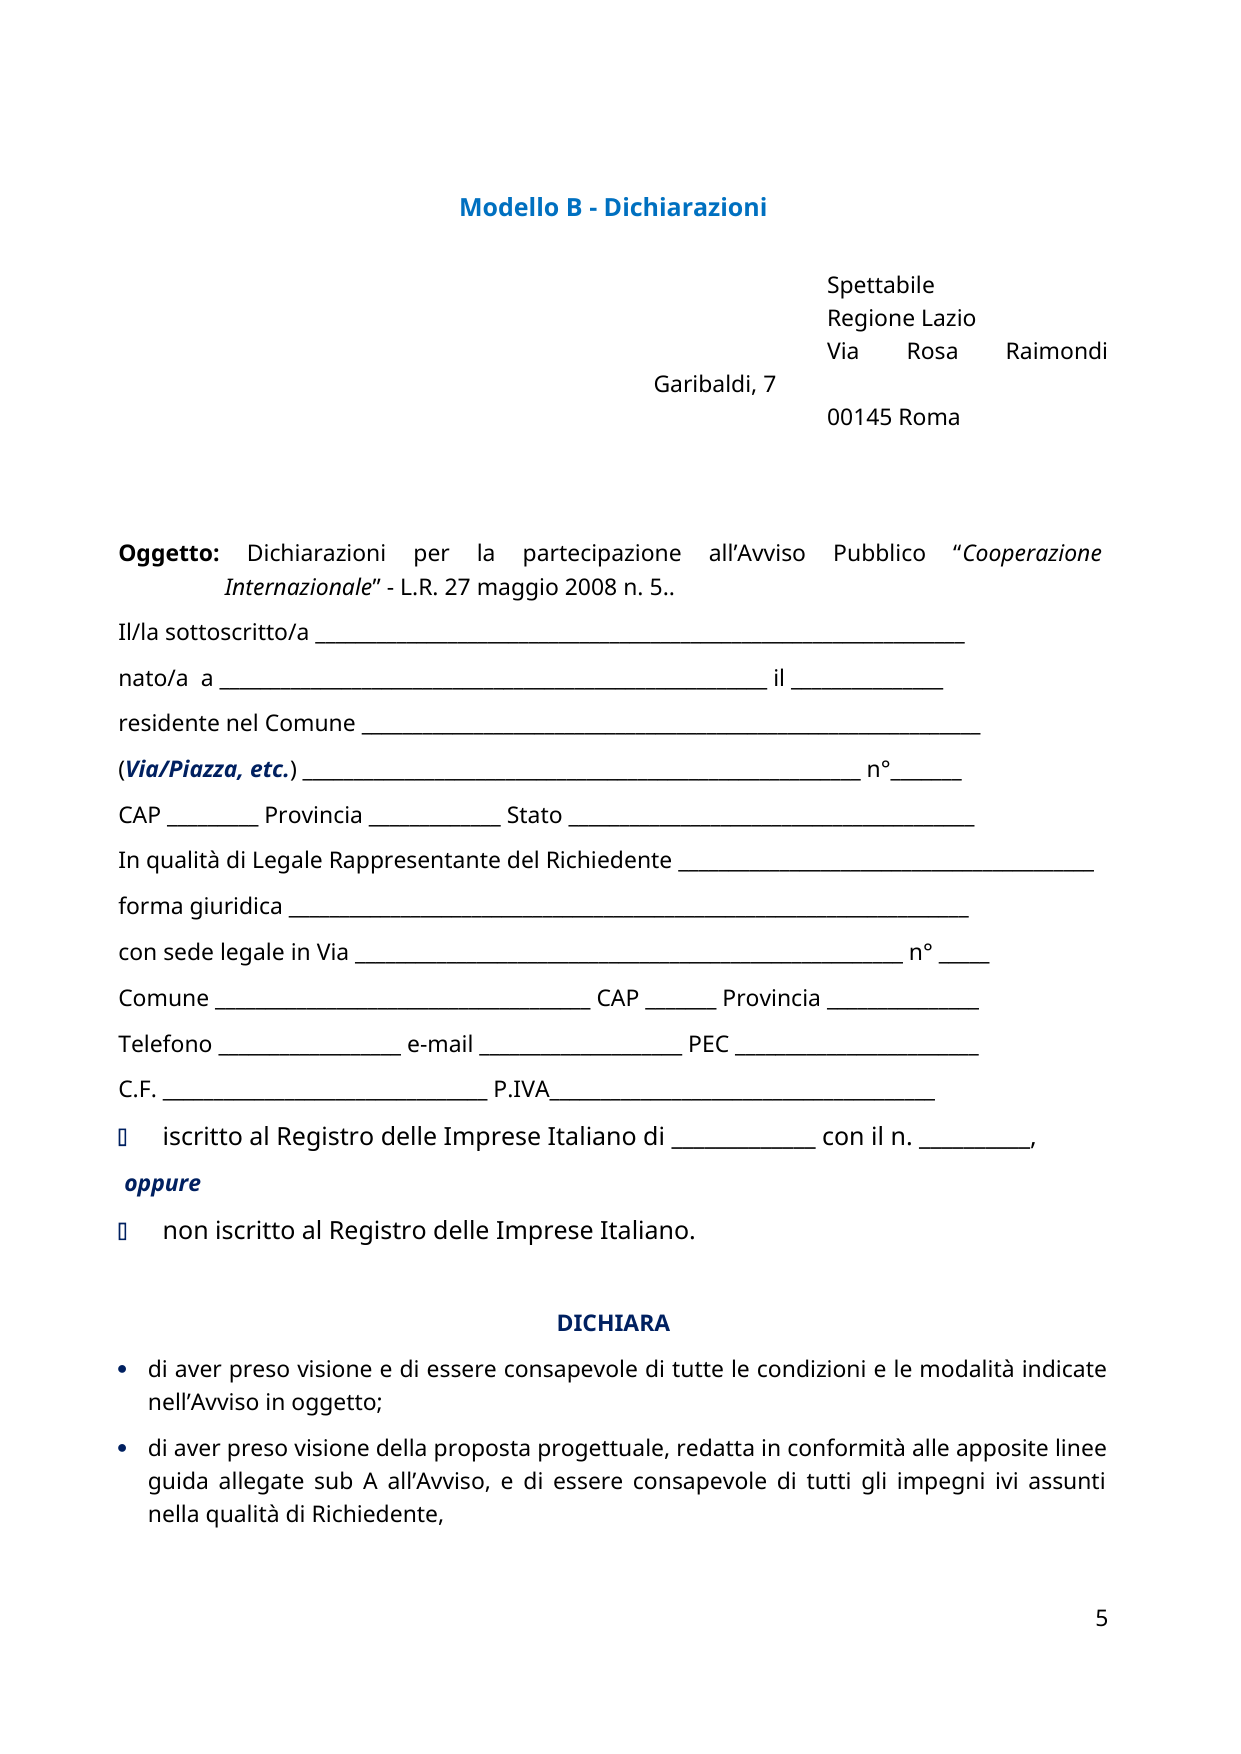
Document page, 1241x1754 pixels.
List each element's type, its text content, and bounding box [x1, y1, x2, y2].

text Via Rosa Raimondi Garibaldi, 7 [653, 335, 1108, 399]
text con sede legale in Via ______________________________________________________ n° _____ [118, 936, 1108, 967]
list di aver preso visione della proposta progettuale, redatta in conformità alle apposite linee guida allegate sub A all’Avviso, e di essere consapevole di tutti gli impegni ivi assunti nella qualità di Richiedente, [118, 1432, 1108, 1529]
text forma giuridica ___________________________________________________________________ [118, 890, 1108, 921]
text 00145 Roma [118, 400, 1108, 432]
text Telefono __________________ e-mail ____________________ PEC ________________________ [118, 1028, 1108, 1059]
text Regione Lazio [653, 302, 1108, 333]
text oppure [118, 1167, 1108, 1199]
text Il/la sottoscritto/a ________________________________________________________________ [118, 616, 1108, 647]
text (Via/Piazza, etc.) _______________________________________________________ n°_______ [118, 753, 1108, 784]
list di aver preso visione e di essere consapevole di tutte le condizioni e le modalità indicate nell’Avviso in oggetto; [118, 1353, 1108, 1417]
text In qualità di Legale Rappresentante del Richiedente _________________________________________ [118, 844, 1108, 876]
list non iscritto al Registro delle Imprese Italiano. [118, 1213, 1108, 1247]
list iscritto al Registro delle Imprese Italiano di _____________ con il n. __________, [118, 1119, 1108, 1153]
text C.F. ________________________________ P.IVA______________________________________ [118, 1073, 1108, 1104]
text Oggetto: Dichiarazioni per la partecipazione all’Avviso Pubblico “Cooperazione Internazionale” - L.R. 27 maggio 2008 n. 5.. [118, 537, 1104, 602]
text residente nel Comune _____________________________________________________________ [118, 707, 1108, 738]
text CAP _________ Provincia _____________ Stato ________________________________________ [118, 798, 1108, 830]
text nato/a a ______________________________________________________ il _______________ [118, 662, 1108, 693]
text Spettabile [827, 269, 1108, 300]
subtitle Modello B - Dichiarazioni [118, 190, 1108, 224]
text Comune _____________________________________ CAP _______ Provincia _______________ [118, 982, 1108, 1013]
text DICHIARA [118, 1307, 1108, 1338]
